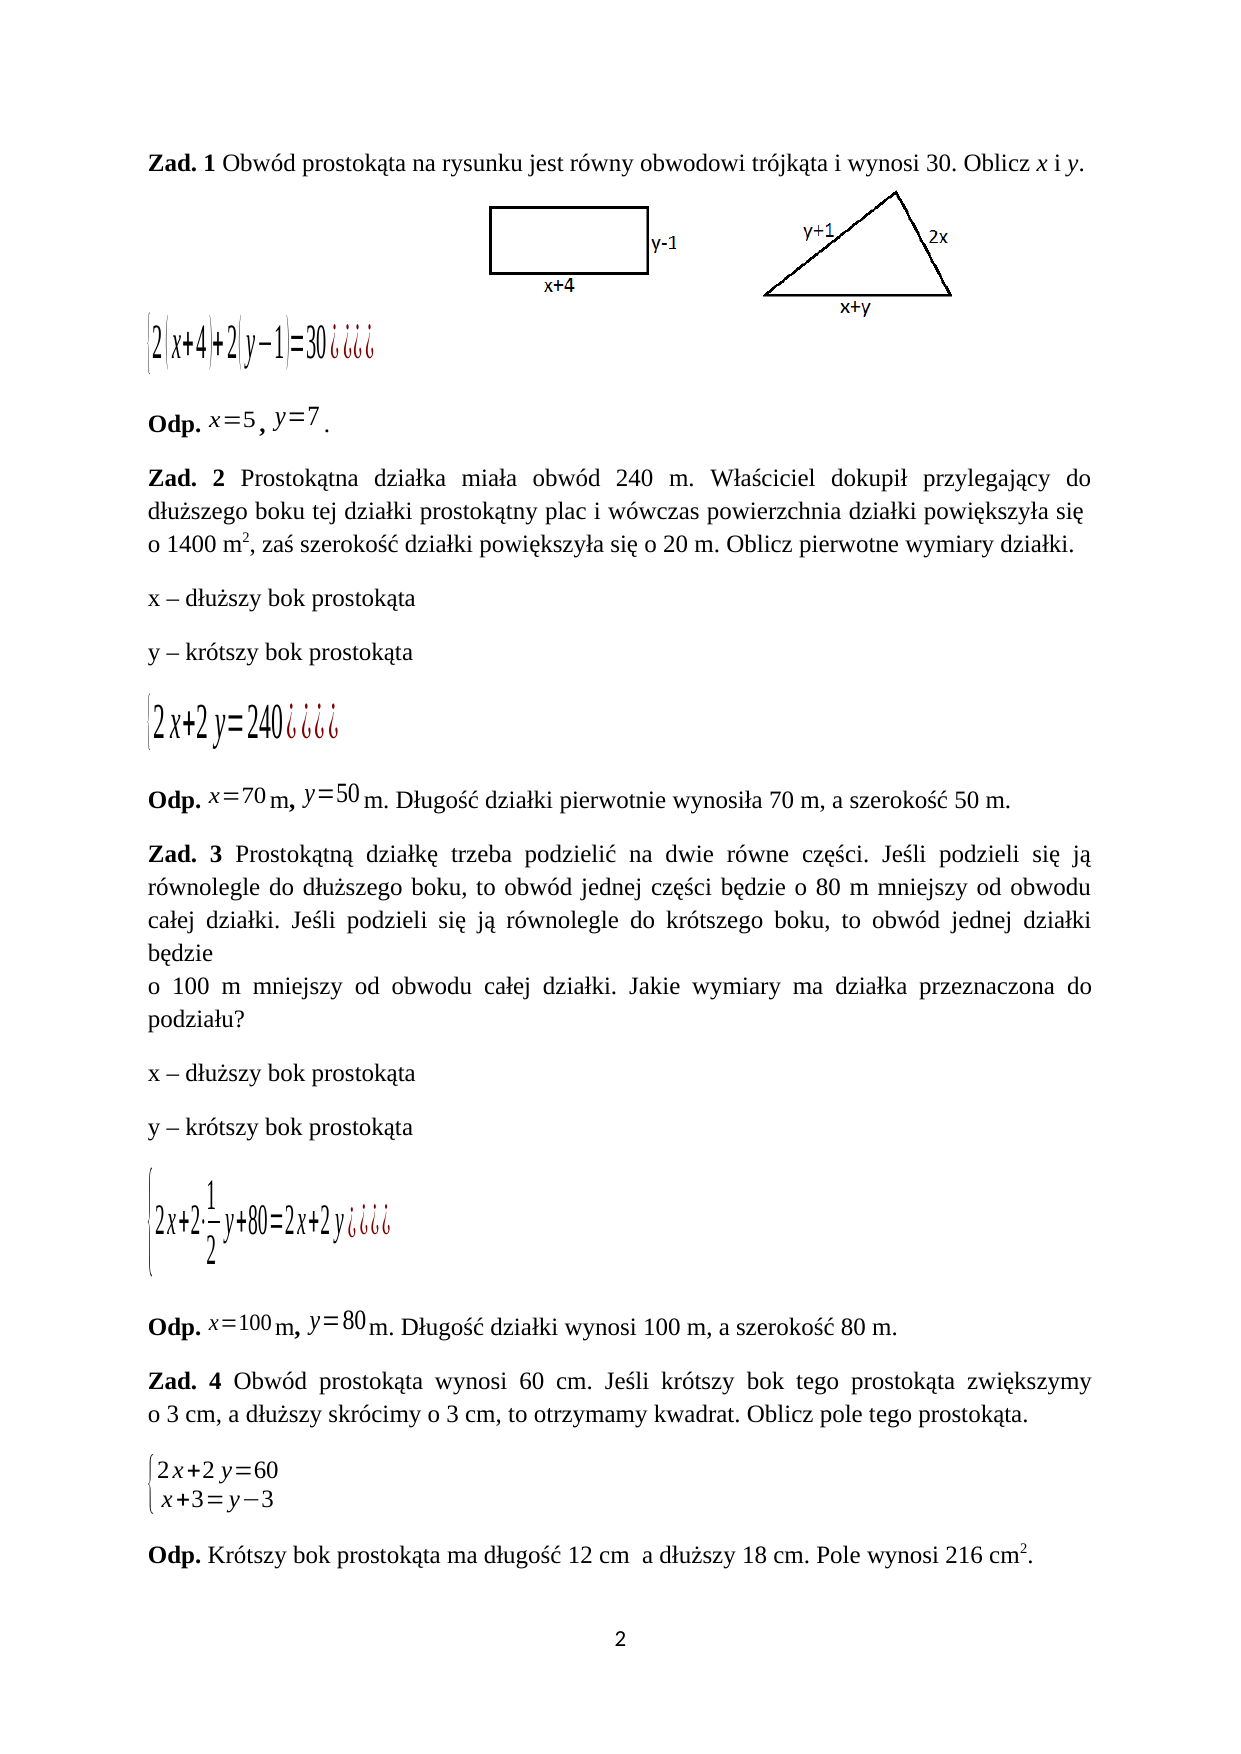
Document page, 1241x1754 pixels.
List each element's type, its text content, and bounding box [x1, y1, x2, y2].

text x – dłuższy bok prostokąta [148, 1058, 1093, 1087]
text Odp. m, m. Długość działki wynosi 100 m, a szerokość 80 m. [148, 1305, 1093, 1341]
picture [762, 188, 953, 318]
text y – krótszy bok prostokąta [148, 637, 1093, 666]
picture [487, 204, 677, 294]
text Zad. 3 Prostokątną działkę trzeba podzielić na dwie równe części. Jeśli podzieli się ją równolegle do dłuższego boku, to obwód jednej części będzie o 80 m mniejszy od obwodu całej działki. Jeśli podzieli się ją równolegle do krótszego boku, to obwód jednej działki będzie o 100 m mniejszy od obwodu całej działki. Jakie wymiary ma działka przeznaczona do podziału? [148, 839, 1093, 1033]
text Odp. m, m. Długość działki pierwotnie wynosiła 70 m, a szerokość 50 m. [148, 778, 1093, 814]
text Zad. 2 Prostokątna działka miała obwód 240 m. Właściciel dokupił przylegający do dłuższego boku tej działki prostokątny plac i wówczas powierzchnia działki powiększyła się o 1400 m2, zaś szerokość działki powiększyła się o 20 m. Oblicz pierwotne wymiary działki. [148, 463, 1093, 558]
text Zad. 4 Obwód prostokąta wynosi 60 cm. Jeśli krótszy bok tego prostokąta zwiększymy o 3 cm, a dłuższy skrócimy o 3 cm, to otrzymamy kwadrat. Oblicz pole tego prostokąta. [148, 1366, 1093, 1428]
text Odp. Krótszy bok prostokąta ma długość 12 cm a dłuższy 18 cm. Pole wynosi 216 cm2. [148, 1540, 1093, 1569]
text x – dłuższy bok prostokąta [148, 583, 1093, 612]
text y – krótszy bok prostokąta [148, 1112, 1093, 1141]
text Odp. , . [148, 401, 1093, 438]
text Zad. 1 Obwód prostokąta na rysunku jest równy obwodowi trójkąta i wynosi 30. Oblicz x i y. [148, 148, 1093, 176]
